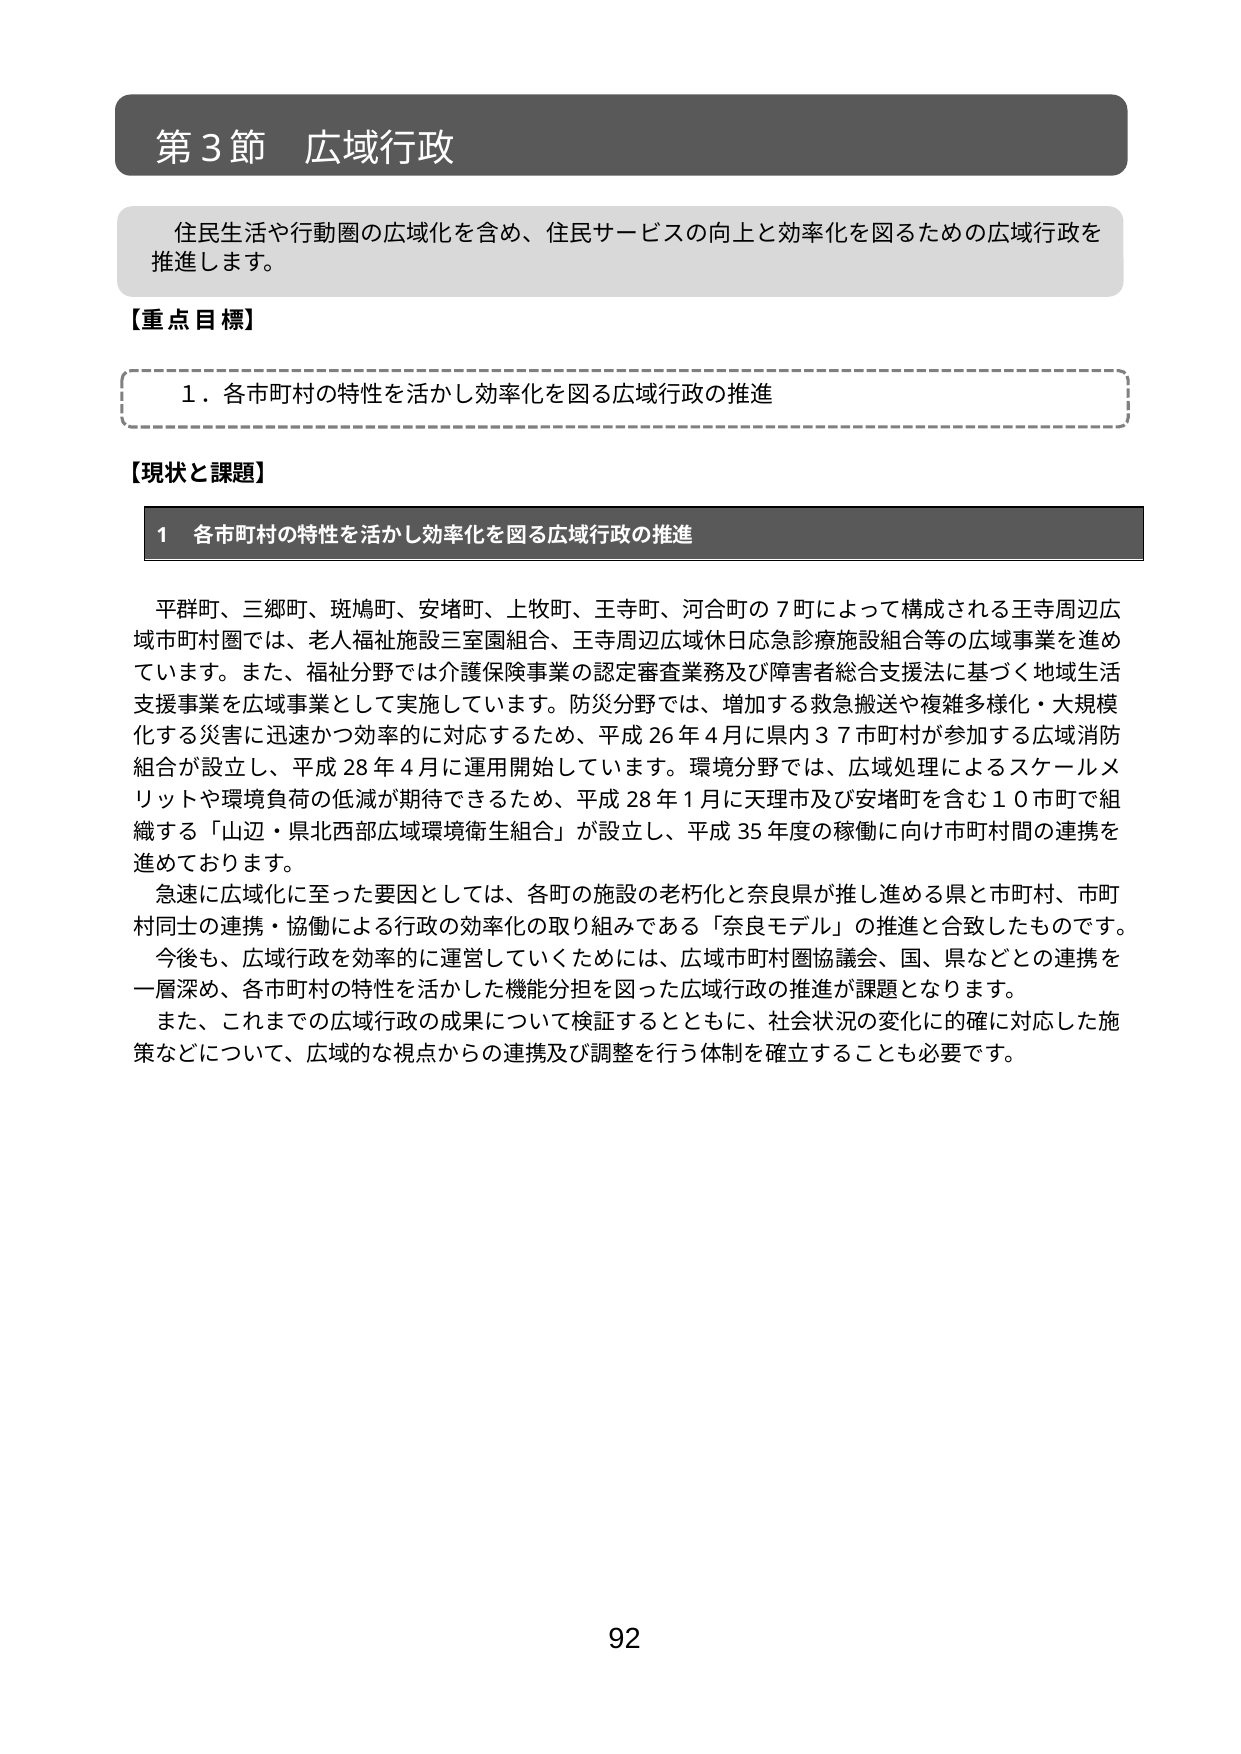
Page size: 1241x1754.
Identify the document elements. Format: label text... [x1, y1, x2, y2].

text 【重点目標】 [118, 302, 1122, 336]
text 今後も、広域行政を効率的に運営していくためには、広域市町村圏協議会、国、県などとの連携を一層深め、各市町村の特性を活かした機能分担を図った広域行政の推進が課題となります。 [133, 941, 1122, 1004]
text また、これまでの広域行政の成果について検証するとともに、社会状況の変化に的確に対応した施策などについて、広域的な視点からの連携及び調整を行う体制を確立することも必要です。 [133, 1004, 1122, 1067]
text 急速に広域化に至った要因としては、各町の施設の老朽化と奈良県が推し進める県と市町村、市町村同士の連携・協働による行政の効率化の取り組みである「奈良モデル」の推進と合致したものです。 [133, 877, 1122, 941]
text 【現状と課題】 [118, 454, 1122, 488]
table_header 各市町村の特性を活かし効率化を図る広域行政の推進 [145, 508, 1143, 559]
text 平群町、三郷町、斑鳩町、安堵町、上牧町、王寺町、河合町の7町によって構成される王寺周辺広域市町村圏では、老人福祉施設三室園組合、王寺周辺広域休日応急診療施設組合等の広域事業を進めています。また、福祉分野では介護保険事業の認定審査業務及び障害者総合支援法に基づく地域生活支援事業を広域事業として実施しています。防災分野では、増加する救急搬送や複雑多様化・大規模化する災害に迅速かつ効率的に対応するため、平成26年4月に県内３７市町村が参加する広域消防組合が設立し、平成28年4月に運用開始しています。環境分野では、広域処理によるスケールメリットや環境負荷の低減が期待できるため、平成28年1月に天理市及び安堵町を含む１０市町で組織する「山辺・県北西部広域環境衛生組合」が設立し、平成35年度の稼働に向け市町村間の連携を進めております。 [133, 592, 1122, 877]
text 第3節 広域行政 [118, 118, 1122, 173]
